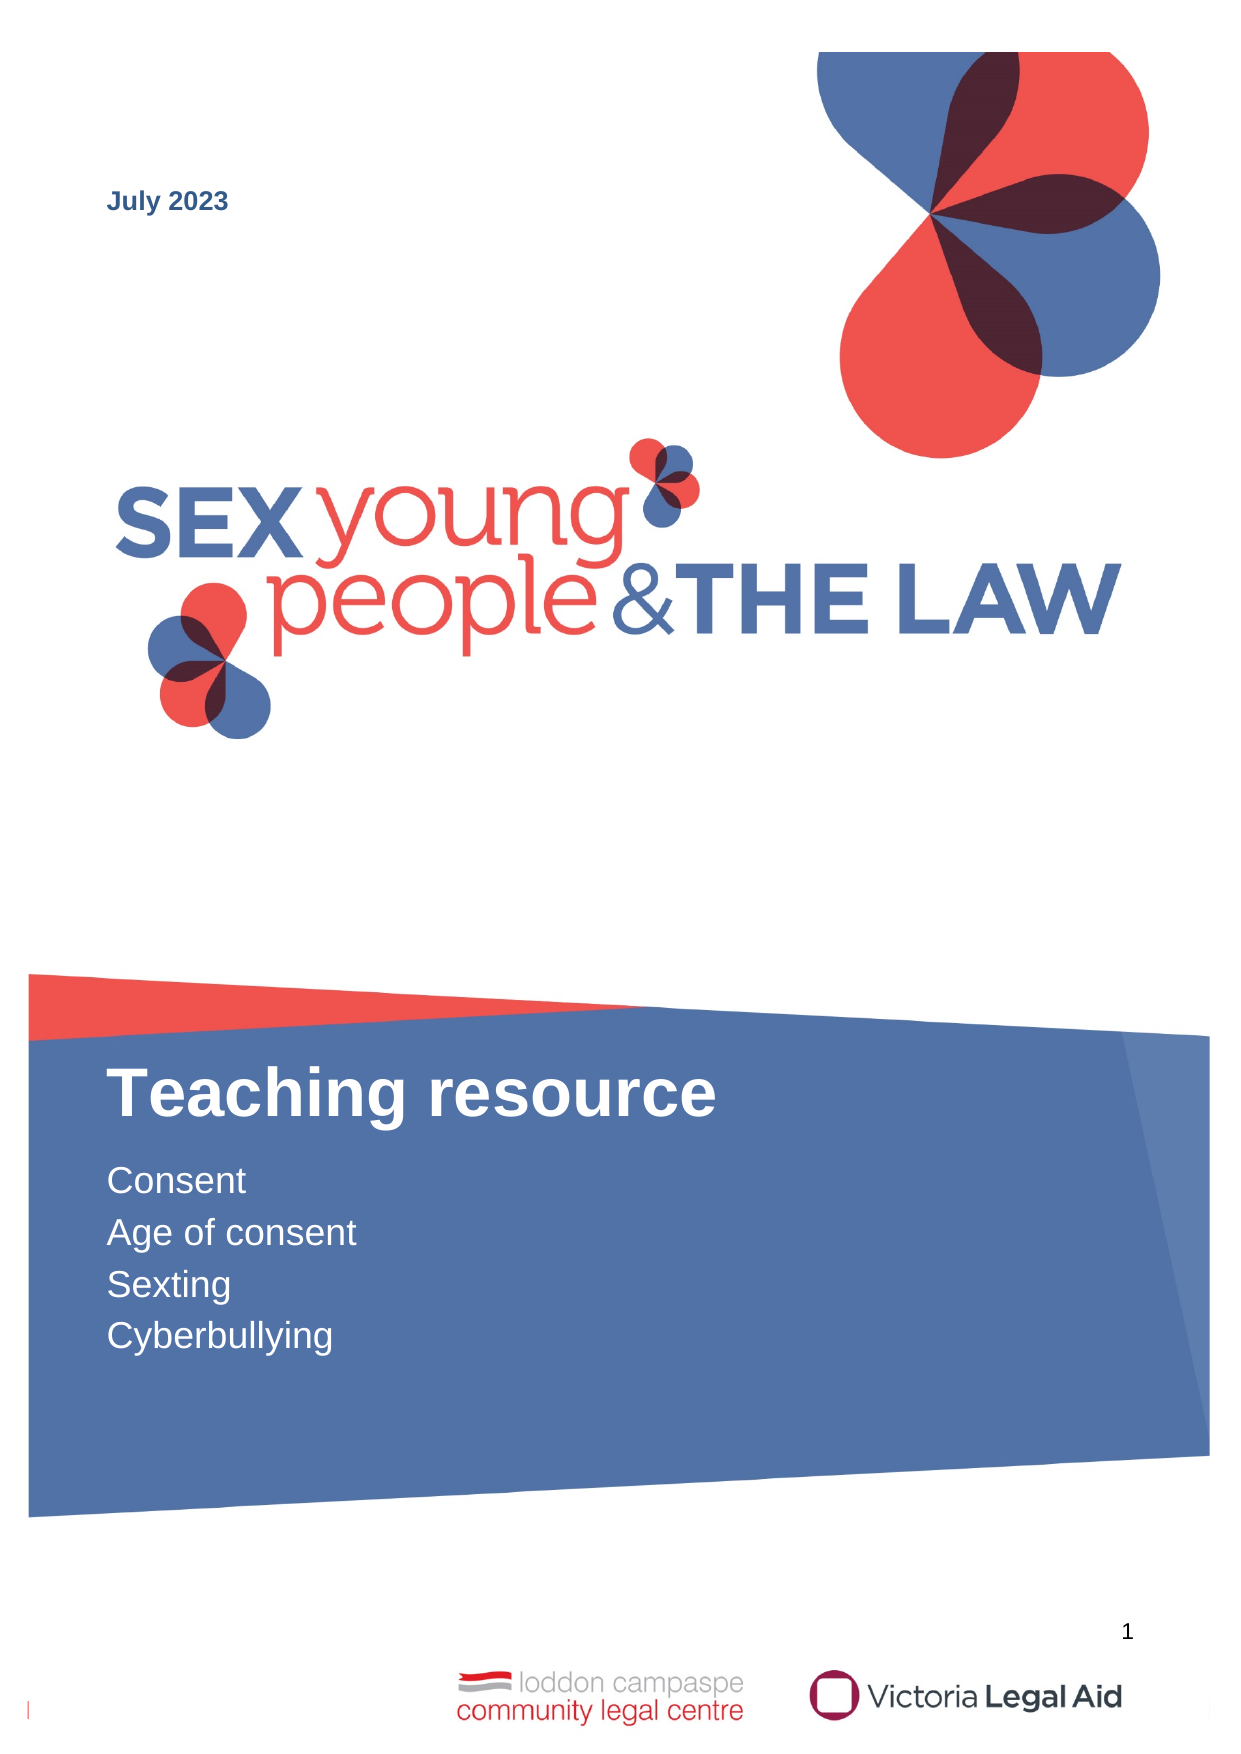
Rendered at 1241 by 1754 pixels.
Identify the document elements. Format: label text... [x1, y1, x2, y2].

picture [27, 52, 1210, 1749]
text Teaching resource [106, 1051, 1134, 1130]
text Consent [106, 1159, 1134, 1202]
text July 2023 [106, 187, 1134, 217]
text Cyberbullying [106, 1314, 1134, 1357]
text Sexting [106, 1262, 1134, 1305]
text Age of consent [106, 1210, 1134, 1253]
